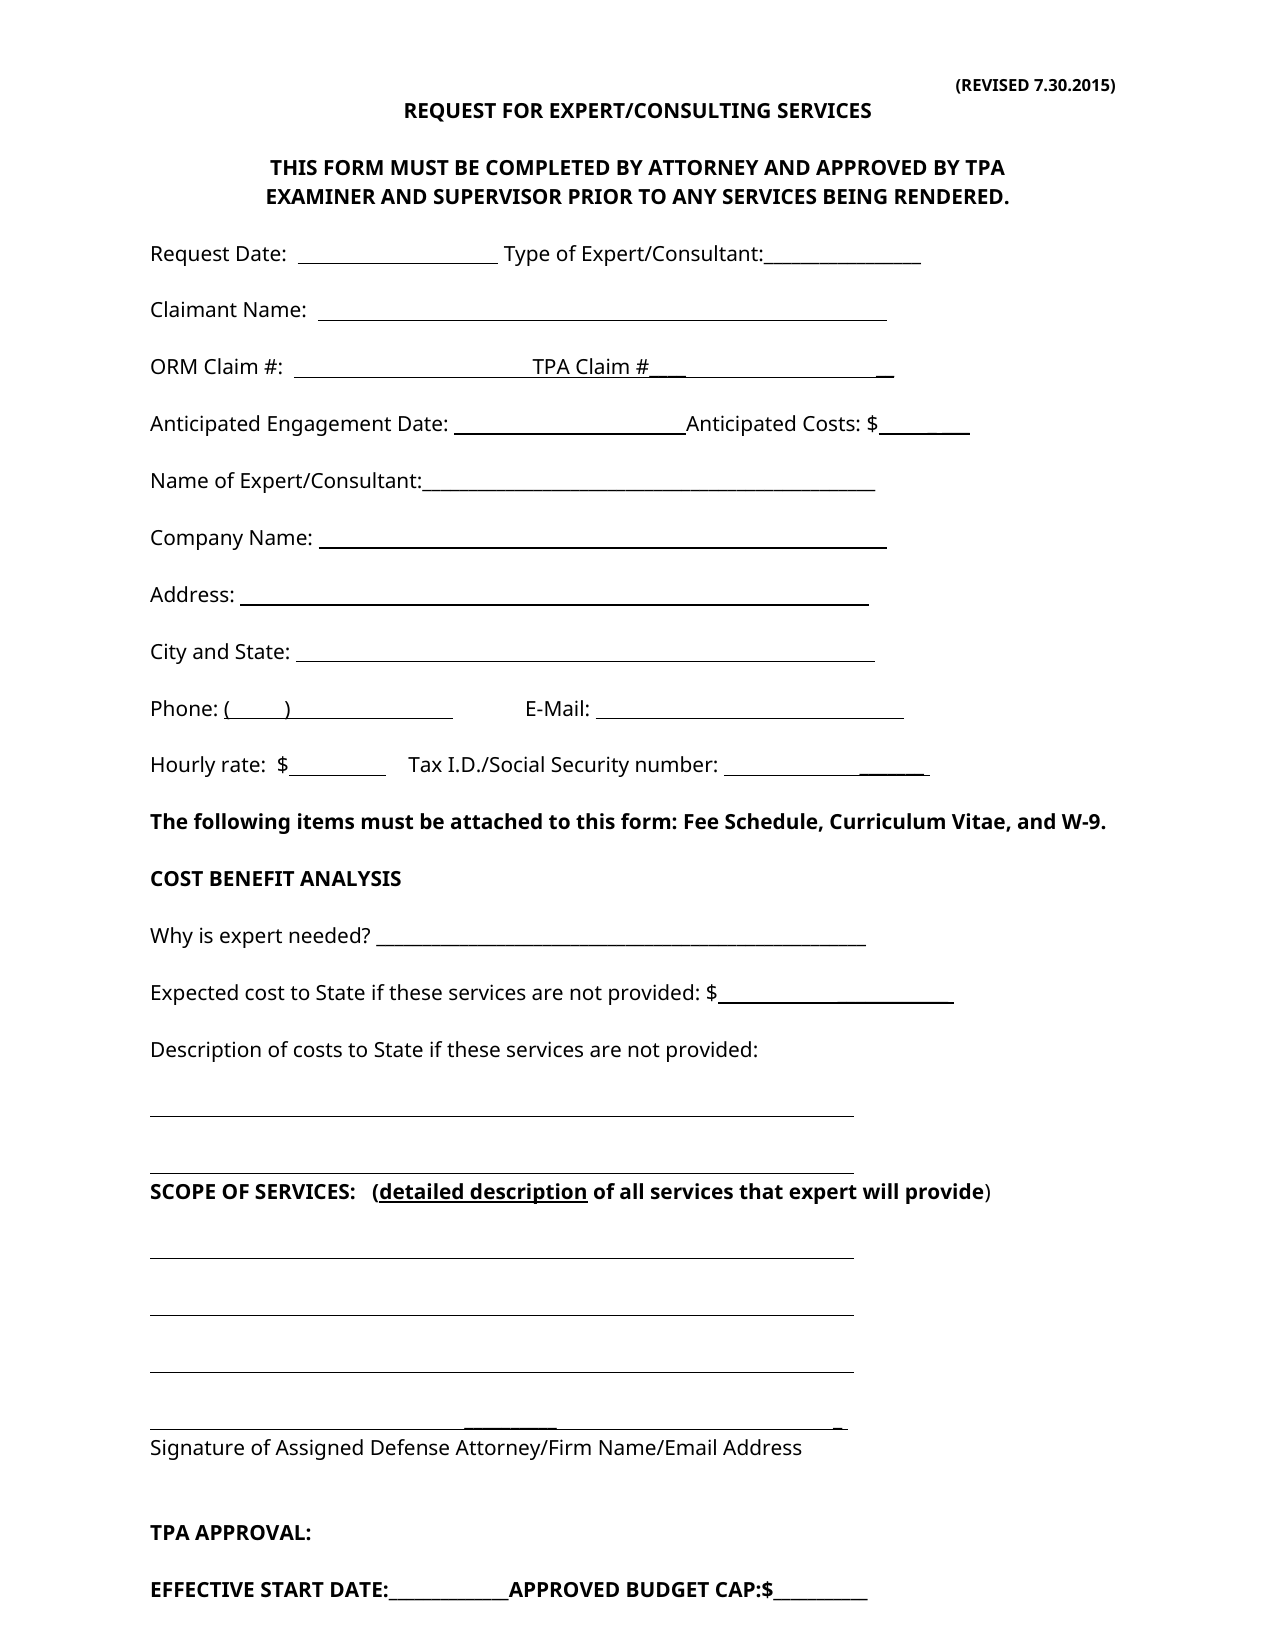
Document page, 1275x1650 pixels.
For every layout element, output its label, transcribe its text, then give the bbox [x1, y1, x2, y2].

text Name of Expert/Consultant:_________________________________________________ [150, 466, 1125, 494]
text EXAMINER AND SUPERVISOR PRIOR TO ANY SERVICES BEING RENDERED. [150, 182, 1125, 210]
text Request Date: Type of Expert/Consultant:_________________ [150, 239, 1125, 267]
text THIS FORM MUST BE COMPLETED BY ATTORNEY AND APPROVED BY TPA [150, 153, 1125, 182]
text Hourly rate: $ Tax I.D./Social Security number: _______ [150, 751, 1125, 779]
text Phone: ( ) E-Mail: [150, 694, 1125, 722]
text Claimant Name: [150, 296, 1125, 324]
text The following items must be attached to this form: Fee Schedule, Curriculum Vitae, and W-9. [150, 807, 1125, 836]
text EFFECTIVE START DATE:______________APPROVED BUDGET CAP:$___________ [150, 1575, 1125, 1604]
text Description of costs to State if these services are not provided: [150, 1035, 1125, 1063]
text Expected cost to State if these services are not provided: $ ____________ [150, 978, 1125, 1006]
text ORM Claim #: TPA Claim #____ __ [150, 352, 1125, 381]
text (REVISED 7.30.2015) [150, 74, 1125, 96]
text Why is expert needed? _____________________________________________________ [150, 921, 1125, 949]
text Signature of Assigned Defense Attorney/Firm Name/Email Address [150, 1433, 1125, 1461]
text City and State: [150, 637, 1125, 665]
text Anticipated Engagement Date: Anticipated Costs: $ _ ___ [150, 409, 1125, 438]
text SCOPE OF SERVICES: (detailed description of all services that expert will provide) [150, 1177, 1125, 1206]
text Company Name: [150, 523, 1125, 551]
text TPA APPROVAL: [150, 1518, 1125, 1547]
text __________ _ [150, 1404, 1125, 1433]
text Address: [150, 580, 1125, 608]
text REQUEST FOR EXPERT/CONSULTING SERVICES [150, 96, 1125, 125]
text COST BENEFIT ANALYSIS [150, 864, 1125, 893]
